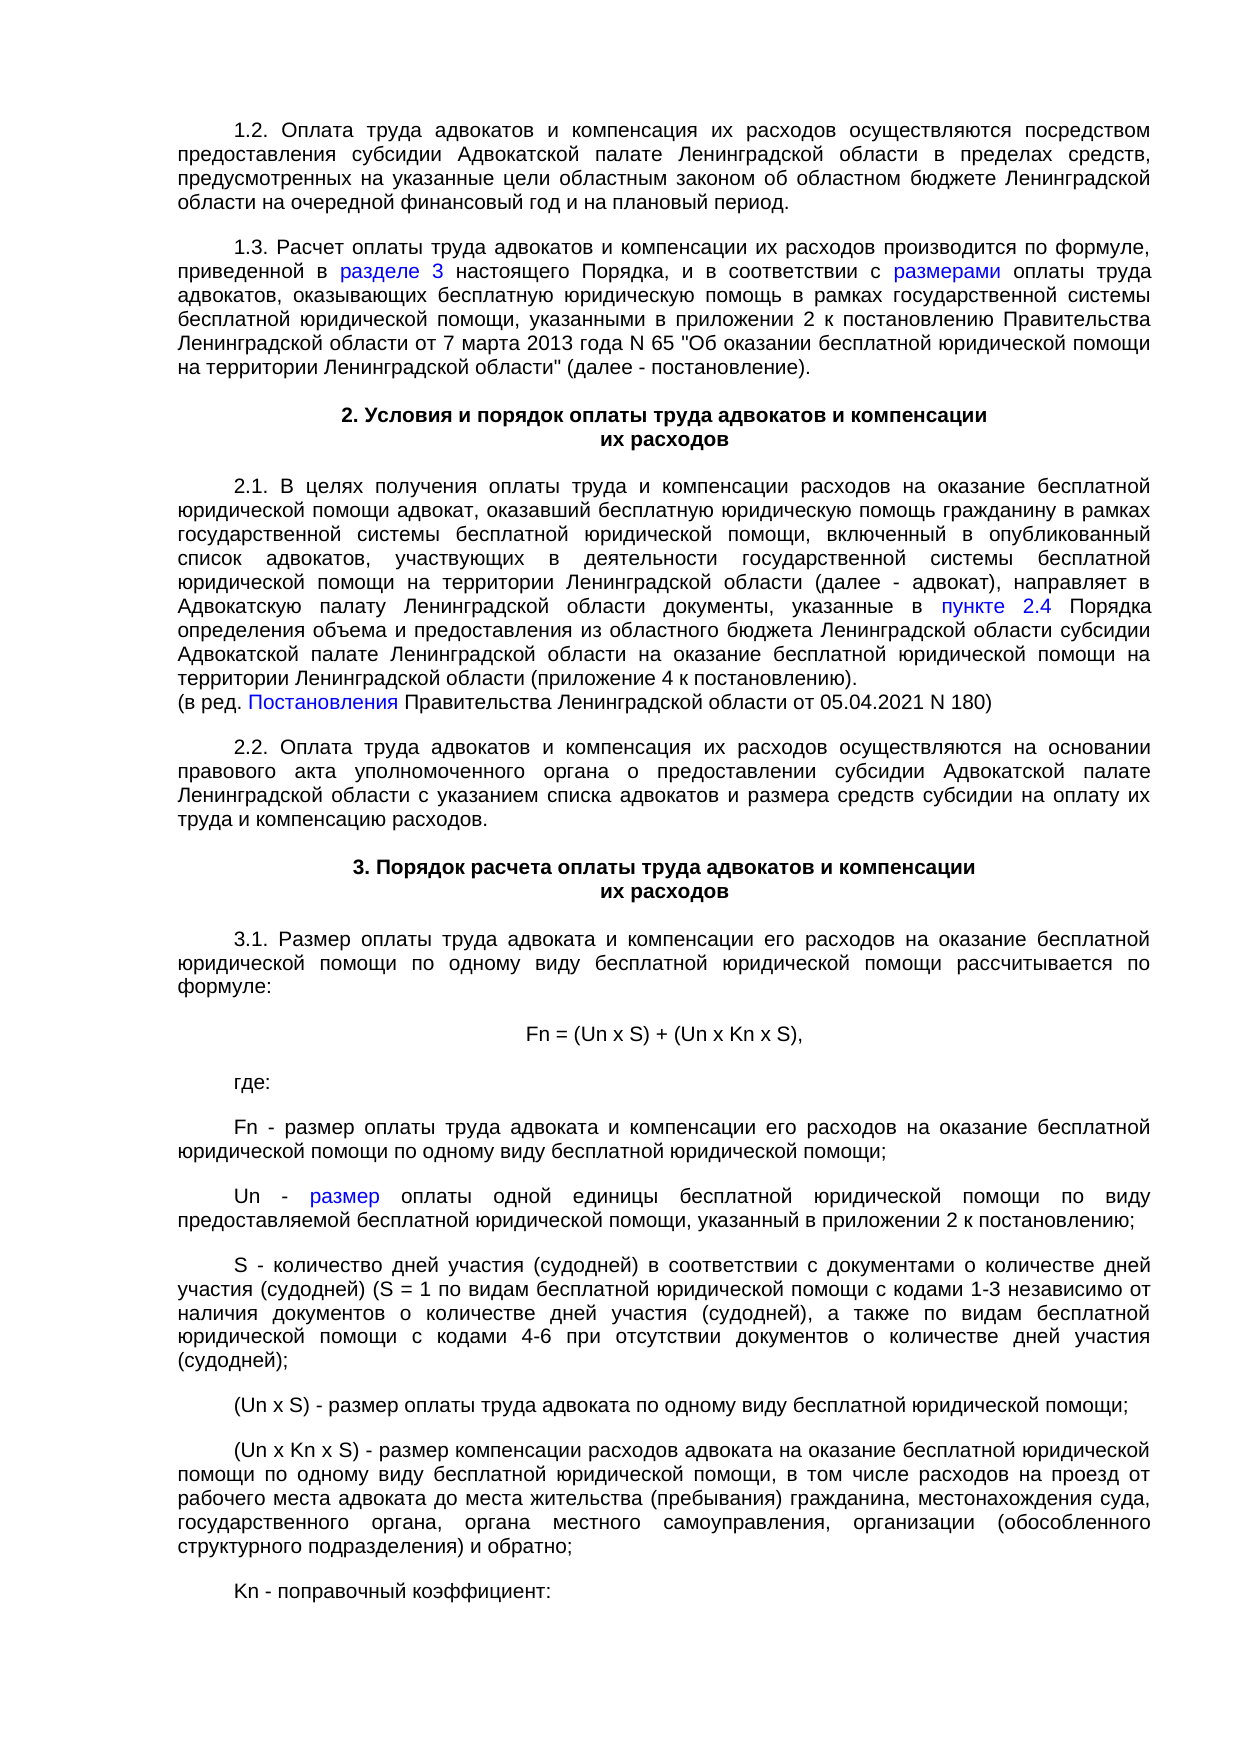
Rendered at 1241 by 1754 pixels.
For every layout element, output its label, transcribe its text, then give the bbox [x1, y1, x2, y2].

title их расходов [177, 426, 1152, 450]
text Un - размер оплаты одной единицы бесплатной юридической помощи по виду предоставляемой бесплатной юридической помощи, указанный в приложении 2 к постановлению; [177, 1184, 1152, 1232]
text где: [177, 1070, 1152, 1094]
text Fn = (Un x S) + (Un x Kn x S), [177, 1022, 1152, 1046]
text 1.2. Оплата труда адвокатов и компенсация их расходов осуществляются посредством предоставления субсидии Адвокатской палате Ленинградской области в пределах средств, предусмотренных на указанные цели областным законом об областном бюджете Ленинградской области на очередной финансовый год и на плановый период. [177, 118, 1152, 214]
title 3. Порядок расчета оплаты труда адвокатов и компенсации [177, 854, 1152, 878]
text (Un x S) - размер оплаты труда адвоката по одному виду бесплатной юридической помощи; [177, 1393, 1152, 1417]
text 2.1. В целях получения оплаты труда и компенсации расходов на оказание бесплатной юридической помощи адвокат, оказавший бесплатную юридическую помощь гражданину в рамках государственной системы бесплатной юридической помощи, включенный в опубликованный список адвокатов, участвующих в деятельности государственной системы бесплатной юридической помощи на территории Ленинградской области (далее - адвокат), направляет в Адвокатскую палату Ленинградской области документы, указанные в пункте 2.4 Порядка определения объема и предоставления из областного бюджета Ленинградской области субсидии Адвокатской палате Ленинградской области на оказание бесплатной юридической помощи на территории Ленинградской области (приложение 4 к постановлению). [177, 474, 1152, 690]
text (Un x Kn x S) - размер компенсации расходов адвоката на оказание бесплатной юридической помощи по одному виду бесплатной юридической помощи, в том числе расходов на проезд от рабочего места адвоката до места жительства (пребывания) гражданина, местонахождения суда, государственного органа, органа местного самоуправления, организации (обособленного структурного подразделения) и обратно; [177, 1438, 1152, 1558]
text Fn - размер оплаты труда адвоката и компенсации его расходов на оказание бесплатной юридической помощи по одному виду бесплатной юридической помощи; [177, 1115, 1152, 1163]
text 3.1. Размер оплаты труда адвоката и компенсации его расходов на оказание бесплатной юридической помощи по одному виду бесплатной юридической помощи рассчитывается по формуле: [177, 926, 1152, 998]
title 2. Условия и порядок оплаты труда адвокатов и компенсации [177, 402, 1152, 426]
text S - количество дней участия (судодней) в соответствии с документами о количестве дней участия (судодней) (S = 1 по видам бесплатной юридической помощи с кодами 1-3 независимо от наличия документов о количестве дней участия (судодней), а также по видам бесплатной юридической помощи с кодами 4-6 при отсутствии документов о количестве дней участия (судодней); [177, 1252, 1152, 1372]
text Kn - поправочный коэффициент: [177, 1578, 1152, 1602]
text (в ред. Постановления Правительства Ленинградской области от 05.04.2021 N 180) [177, 690, 1152, 714]
text 2.2. Оплата труда адвокатов и компенсация их расходов осуществляются на основании правового акта уполномоченного органа о предоставлении субсидии Адвокатской палате Ленинградской области с указанием списка адвокатов и размера средств субсидии на оплату их труда и компенсацию расходов. [177, 735, 1152, 831]
text 1.3. Расчет оплаты труда адвокатов и компенсации их расходов производится по формуле, приведенной в разделе 3 настоящего Порядка, и в соответствии с размерами оплаты труда адвокатов, оказывающих бесплатную юридическую помощь в рамках государственной системы бесплатной юридической помощи, указанными в приложении 2 к постановлению Правительства Ленинградской области от 7 марта 2013 года N 65 "Об оказании бесплатной юридической помощи на территории Ленинградской области" (далее - постановление). [177, 235, 1152, 378]
title их расходов [177, 878, 1152, 902]
